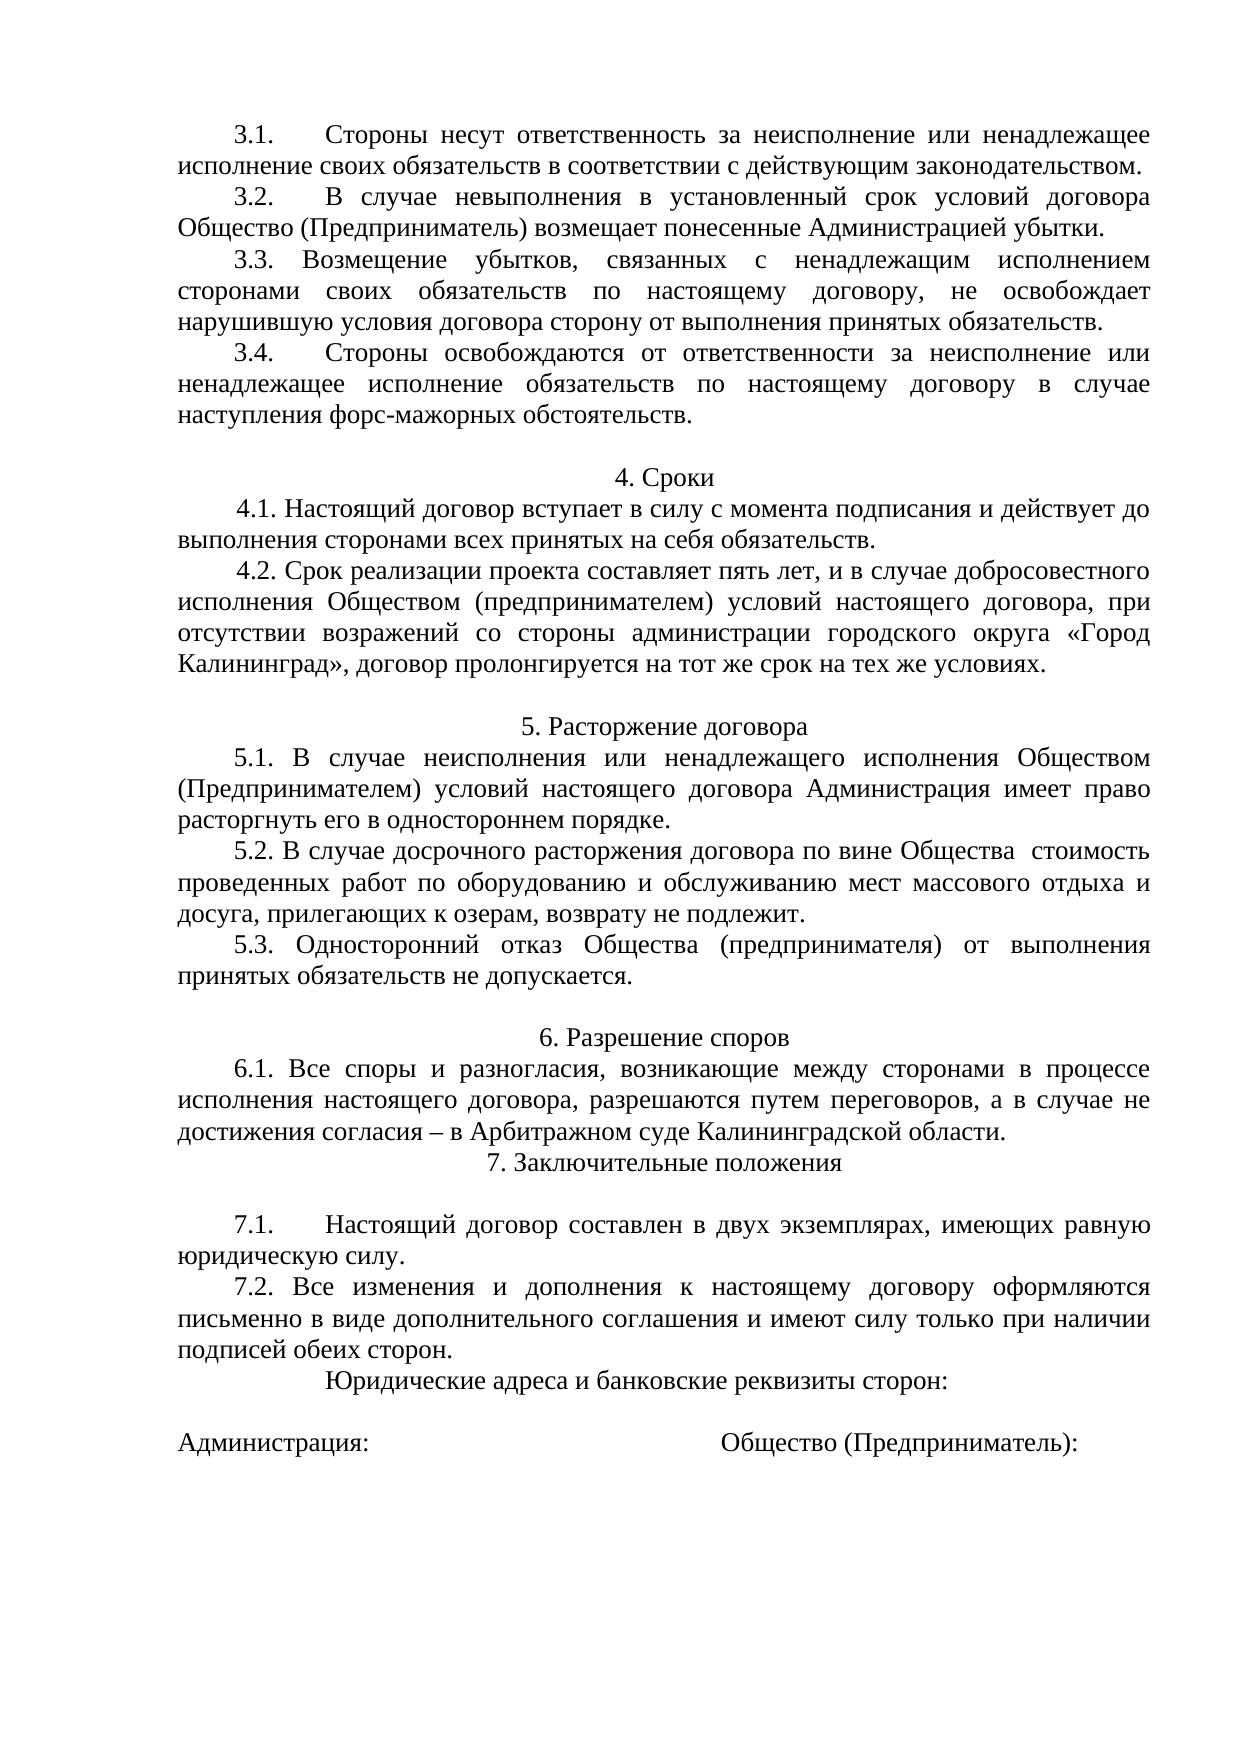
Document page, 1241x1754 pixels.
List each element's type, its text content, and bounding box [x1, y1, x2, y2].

text 5.3. Односторонний отказ Общества (предпринимателя) от выполнения принятых обязательств не допускается. [177, 928, 1152, 990]
text 6. Разрешение споров [177, 1021, 1152, 1052]
text 3.4. Стороны освобождаются от ответственности за неисполнение или ненадлежащее исполнение обязательств по настоящему договору в случае наступления форс-мажорных обстоятельств. [177, 336, 1152, 429]
text 5.2. В случае досрочного расторжения договора по вине Общества стоимость проведенных работ по оборудованию и обслуживанию мест массового отдыха и досуга, прилегающих к озерам, возврату не подлежит. [177, 834, 1152, 928]
text Юридические адреса и банковские реквизиты сторон: [177, 1364, 1152, 1395]
text 4. Сроки [177, 461, 1152, 492]
text 3.1. Стороны несут ответственность за неисполнение или ненадлежащее исполнение своих обязательств в соответствии с действующим законодательством. [177, 118, 1152, 180]
text 4.1. Настоящий договор вступает в силу с момента подписания и действует до выполнения сторонами всех принятых на себя обязательств. [177, 492, 1152, 554]
text 7.1. Настоящий договор составлен в двух экземплярах, имеющих равную юридическую силу. [177, 1208, 1152, 1271]
text Администрация: Общество (Предприниматель): [177, 1426, 1152, 1457]
text 3.2. В случае невыполнения в установленный срок условий договора Общество (Предприниматель) возмещает понесенные Администрацией убытки. [177, 180, 1152, 243]
text 7. Заключительные положения [177, 1146, 1152, 1177]
text 6.1. Все споры и разногласия, возникающие между сторонами в процессе исполнения настоящего договора, разрешаются путем переговоров, а в случае не достижения согласия – в Арбитражном суде Калининградской области. [177, 1052, 1152, 1146]
text 5. Расторжение договора [177, 710, 1152, 741]
text 4.2. Срок реализации проекта составляет пять лет, и в случае добросовестного исполнения Обществом (предпринимателем) условий настоящего договора, при отсутствии возражений со стороны администрации городского округа «Город Калининград», договор пролонгируется на тот же срок на тех же условиях. [177, 554, 1152, 679]
text 3.3. Возмещение убытков, связанных с ненадлежащим исполнением сторонами своих обязательств по настоящему договору, не освобождает нарушившую условия договора сторону от выполнения принятых обязательств. [177, 243, 1152, 336]
text 5.1. В случае неисполнения или ненадлежащего исполнения Обществом (Предпринимателем) условий настоящего договора Администрация имеет право расторгнуть его в одностороннем порядке. [177, 741, 1152, 834]
text 7.2. Все изменения и дополнения к настоящему договору оформляются письменно в виде дополнительного соглашения и имеют силу только при наличии подписей обеих сторон. [177, 1271, 1152, 1364]
